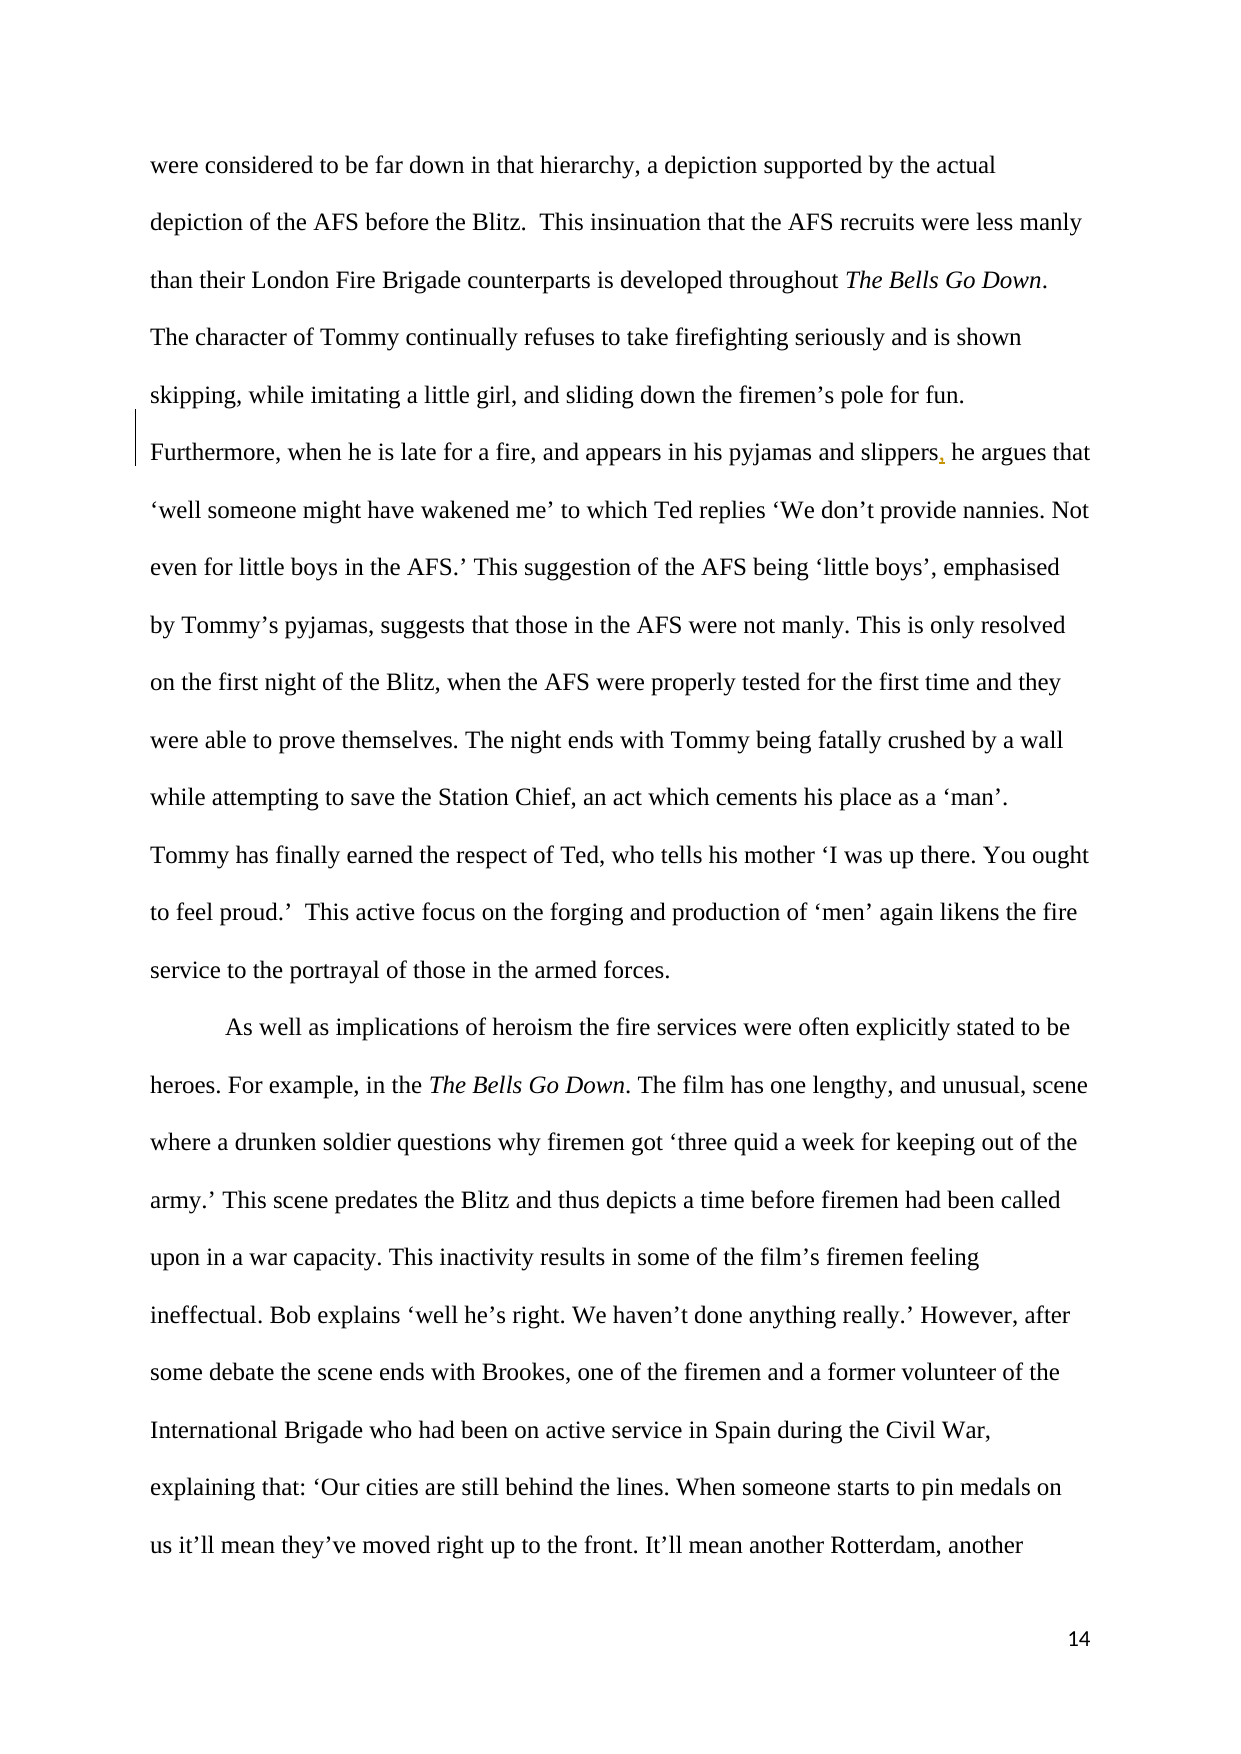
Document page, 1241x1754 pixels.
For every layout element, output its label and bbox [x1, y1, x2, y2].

text [150, 150, 1090, 984]
text [150, 1012, 1090, 1559]
